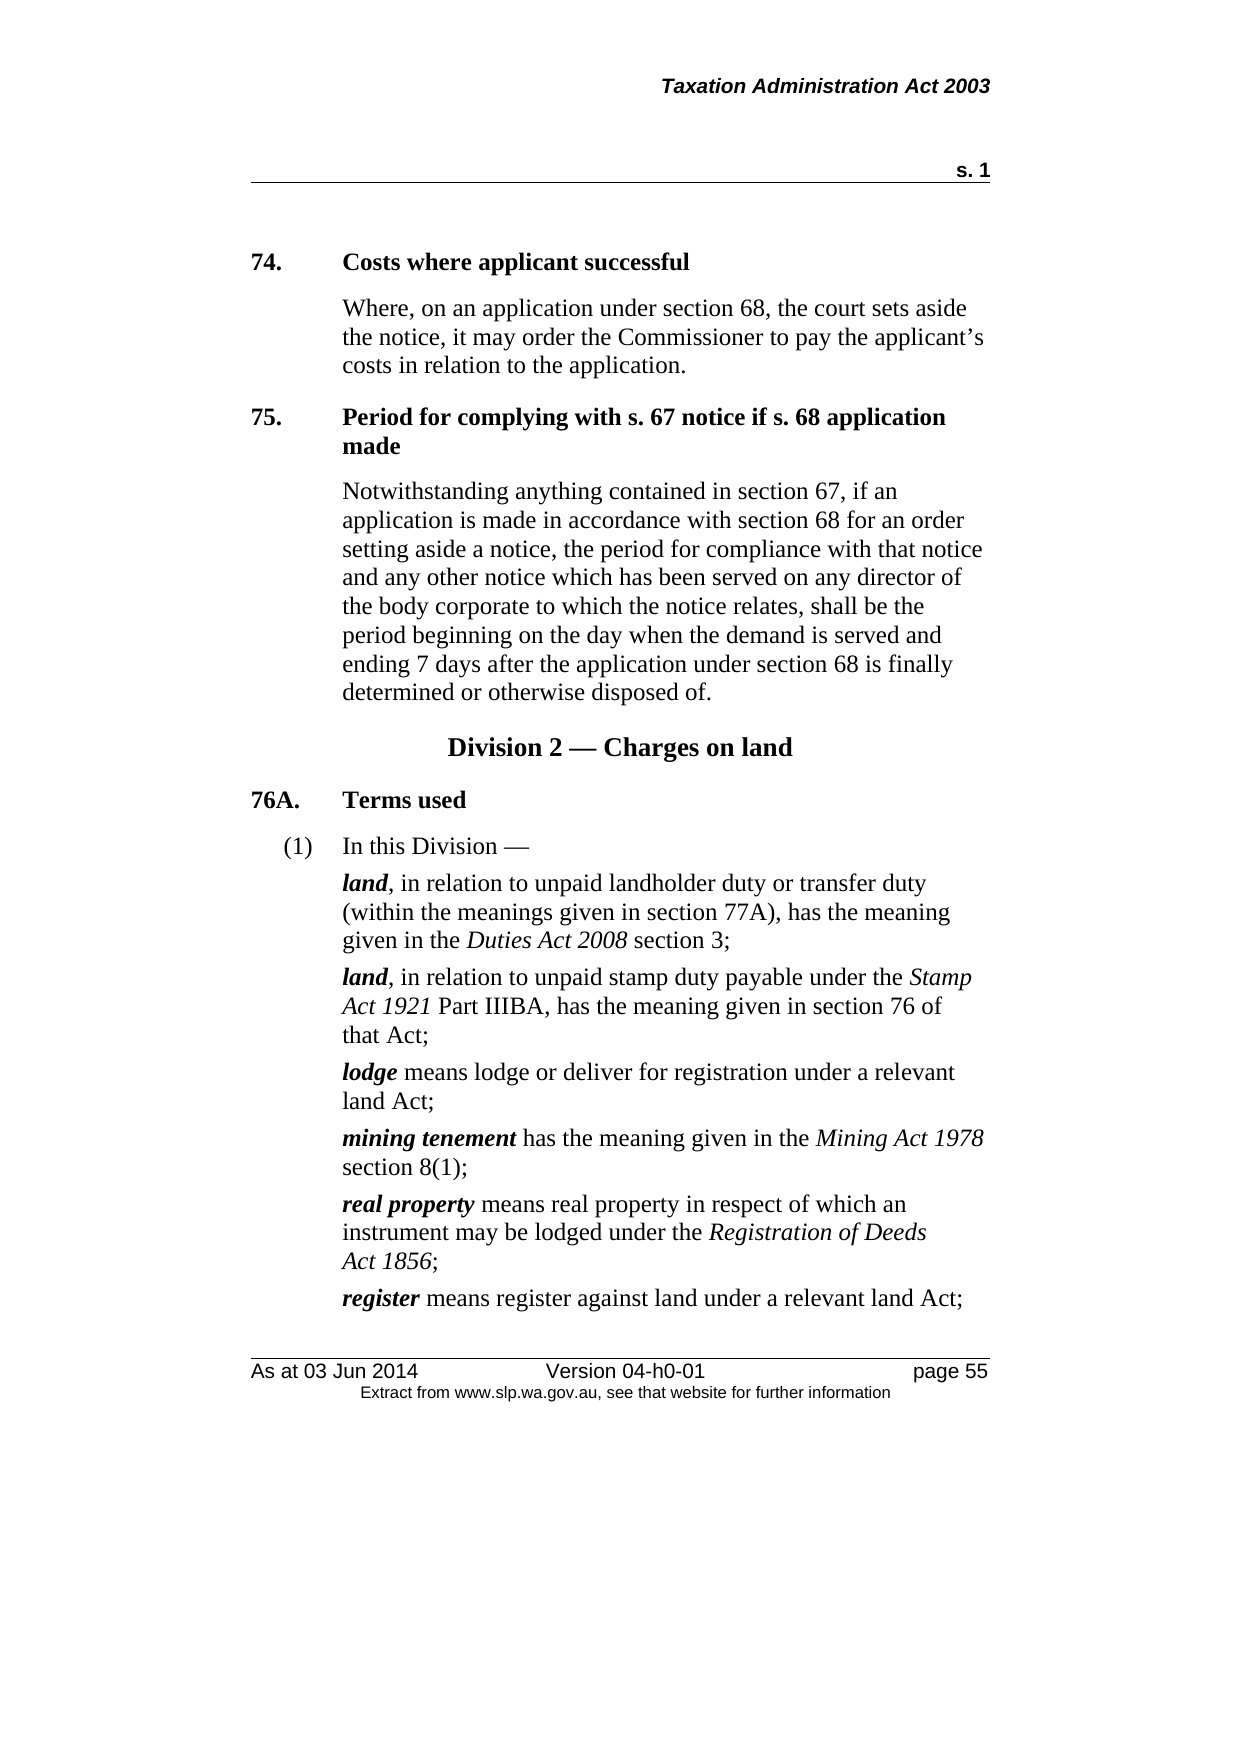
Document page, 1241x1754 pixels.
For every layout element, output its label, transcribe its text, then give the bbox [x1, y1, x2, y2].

subtitle Division 2 — Charges on land [251, 731, 990, 762]
text land, in relation to unpaid landholder duty or transfer duty (within the meanings given in section 77A), has the meaning given in the Duties Act 2008 section 3; [251, 868, 990, 954]
text Notwithstanding anything contained in section 67, if an application is made in accordance with section 68 for an order setting aside a notice, the period for compliance with that notice and any other notice which has been served on any director of the body corporate to which the notice relates, shall be the period beginning on the day when the demand is served and ending 7 days after the application under section 68 is finally determined or otherwise disposed of. [251, 476, 990, 706]
text register means register against land under a relevant land Act; [251, 1283, 990, 1312]
subtitle 74. Costs where applicant successful [251, 247, 990, 276]
text Where, on an application under section 68, the court sets aside the notice, it may order the Commissioner to pay the applicant’s costs in relation to the application. [251, 293, 990, 379]
subtitle 75. Period for complying with s. 67 notice if s. 68 application made [251, 402, 990, 459]
text (1) In this Division — [251, 831, 990, 859]
text lodge means lodge or deliver for registration under a relevant land Act; [251, 1057, 990, 1114]
text mining tenement has the meaning given in the Mining Act 1978 section 8(1); [251, 1123, 990, 1180]
subtitle 76A. Terms used [251, 785, 990, 814]
text land, in relation to unpaid stamp duty payable under the Stamp Act 1921 Part IIIBA, has the meaning given in section 76 of that Act; [251, 962, 990, 1049]
text real property means real property in respect of which an instrument may be lodged under the Registration of Deeds Act 1856; [251, 1189, 990, 1275]
